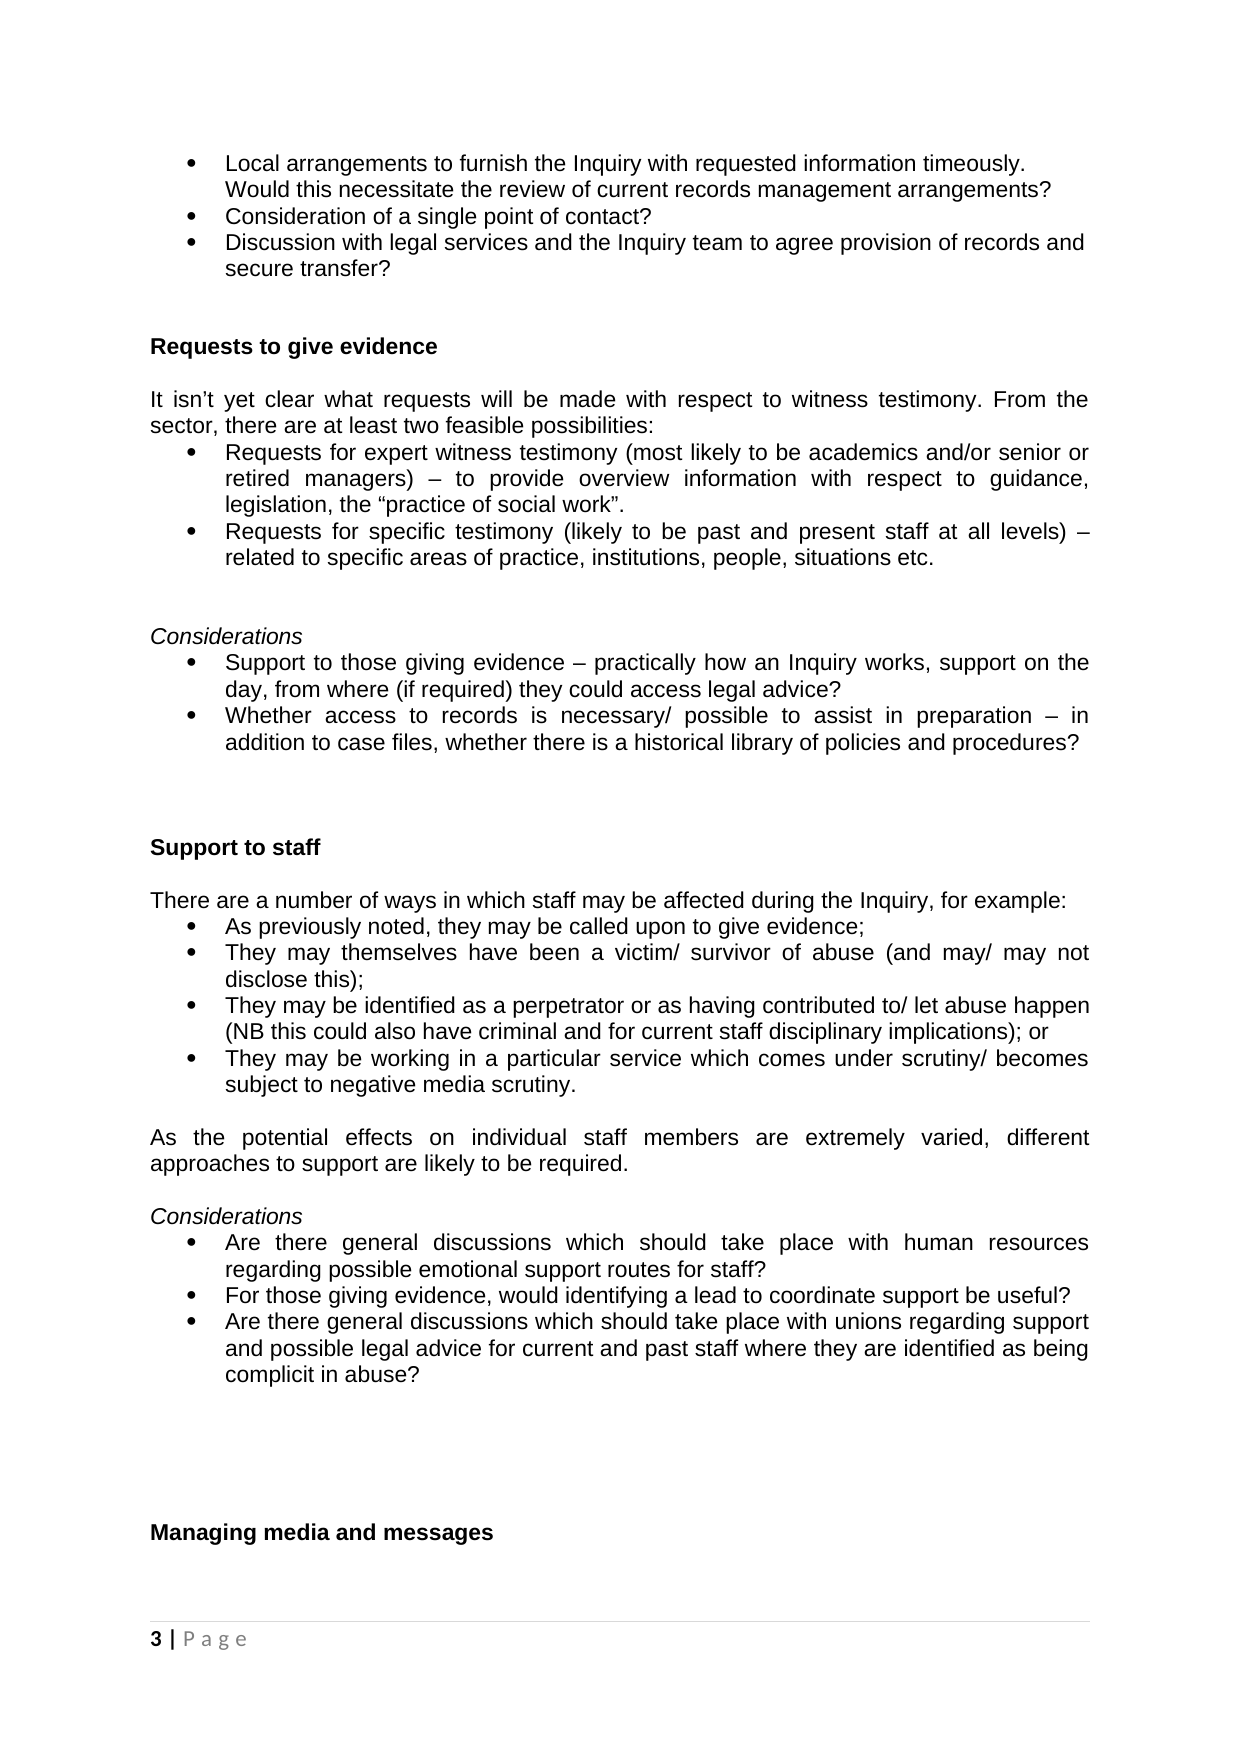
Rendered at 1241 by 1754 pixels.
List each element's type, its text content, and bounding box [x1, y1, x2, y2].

list Support to those giving evidence – practically how an Inquiry works, support on the day, from where (if required) they could access legal advice? [187, 649, 1090, 702]
list Are there general discussions which should take place with unions regarding support and possible legal advice for current and past staff where they are identified as being complicit in abuse? [187, 1308, 1090, 1387]
text There are a number of ways in which staff may be affected during the Inquiry, for example: [150, 887, 1090, 913]
list Consideration of a single point of contact? [187, 203, 1090, 229]
list As previously noted, they may be called upon to give evidence; [187, 913, 1090, 939]
text It isn’t yet clear what requests will be made with respect to witness testimony. From the sector, there are at least two feasible possibilities: [150, 386, 1090, 438]
list Requests for specific testimony (likely to be past and present staff at all levels) – related to specific areas of practice, institutions, people, situations etc. [187, 518, 1090, 570]
list Requests for expert witness testimony (most likely to be academics and/or senior or retired managers) – to provide overview information with respect to guidance, legislation, the “practice of social work”. [187, 438, 1090, 518]
list Discussion with legal services and the Inquiry team to agree provision of records and secure transfer? [187, 229, 1090, 282]
list For those giving evidence, would identifying a lead to coordinate support be useful? [187, 1282, 1090, 1308]
text Support to staff [150, 834, 1090, 860]
list Are there general discussions which should take place with human resources regarding possible emotional support routes for staff? [187, 1229, 1090, 1282]
text Considerations [150, 1203, 1090, 1229]
list Local arrangements to furnish the Inquiry with requested information timeously. Would this necessitate the review of current records management arrangements? [187, 150, 1090, 203]
list They may be identified as a perpetrator or as having contributed to/ let abuse happen (NB this could also have criminal and for current staff disciplinary implications); or [187, 992, 1090, 1045]
text Managing media and messages [150, 1519, 1090, 1545]
list Whether access to records is necessary/ possible to assist in preparation – in addition to case files, whether there is a historical library of policies and procedures? [187, 702, 1090, 755]
text Requests to give evidence [150, 333, 1090, 359]
list They may be working in a particular service which comes under scrutiny/ becomes subject to negative media scrutiny. [187, 1045, 1090, 1097]
text As the potential effects on individual staff members are extremely varied, different approaches to support are likely to be required. [150, 1124, 1090, 1176]
list They may themselves have been a victim/ survivor of abuse (and may/ may not disclose this); [187, 939, 1090, 992]
text Considerations [150, 623, 1090, 649]
